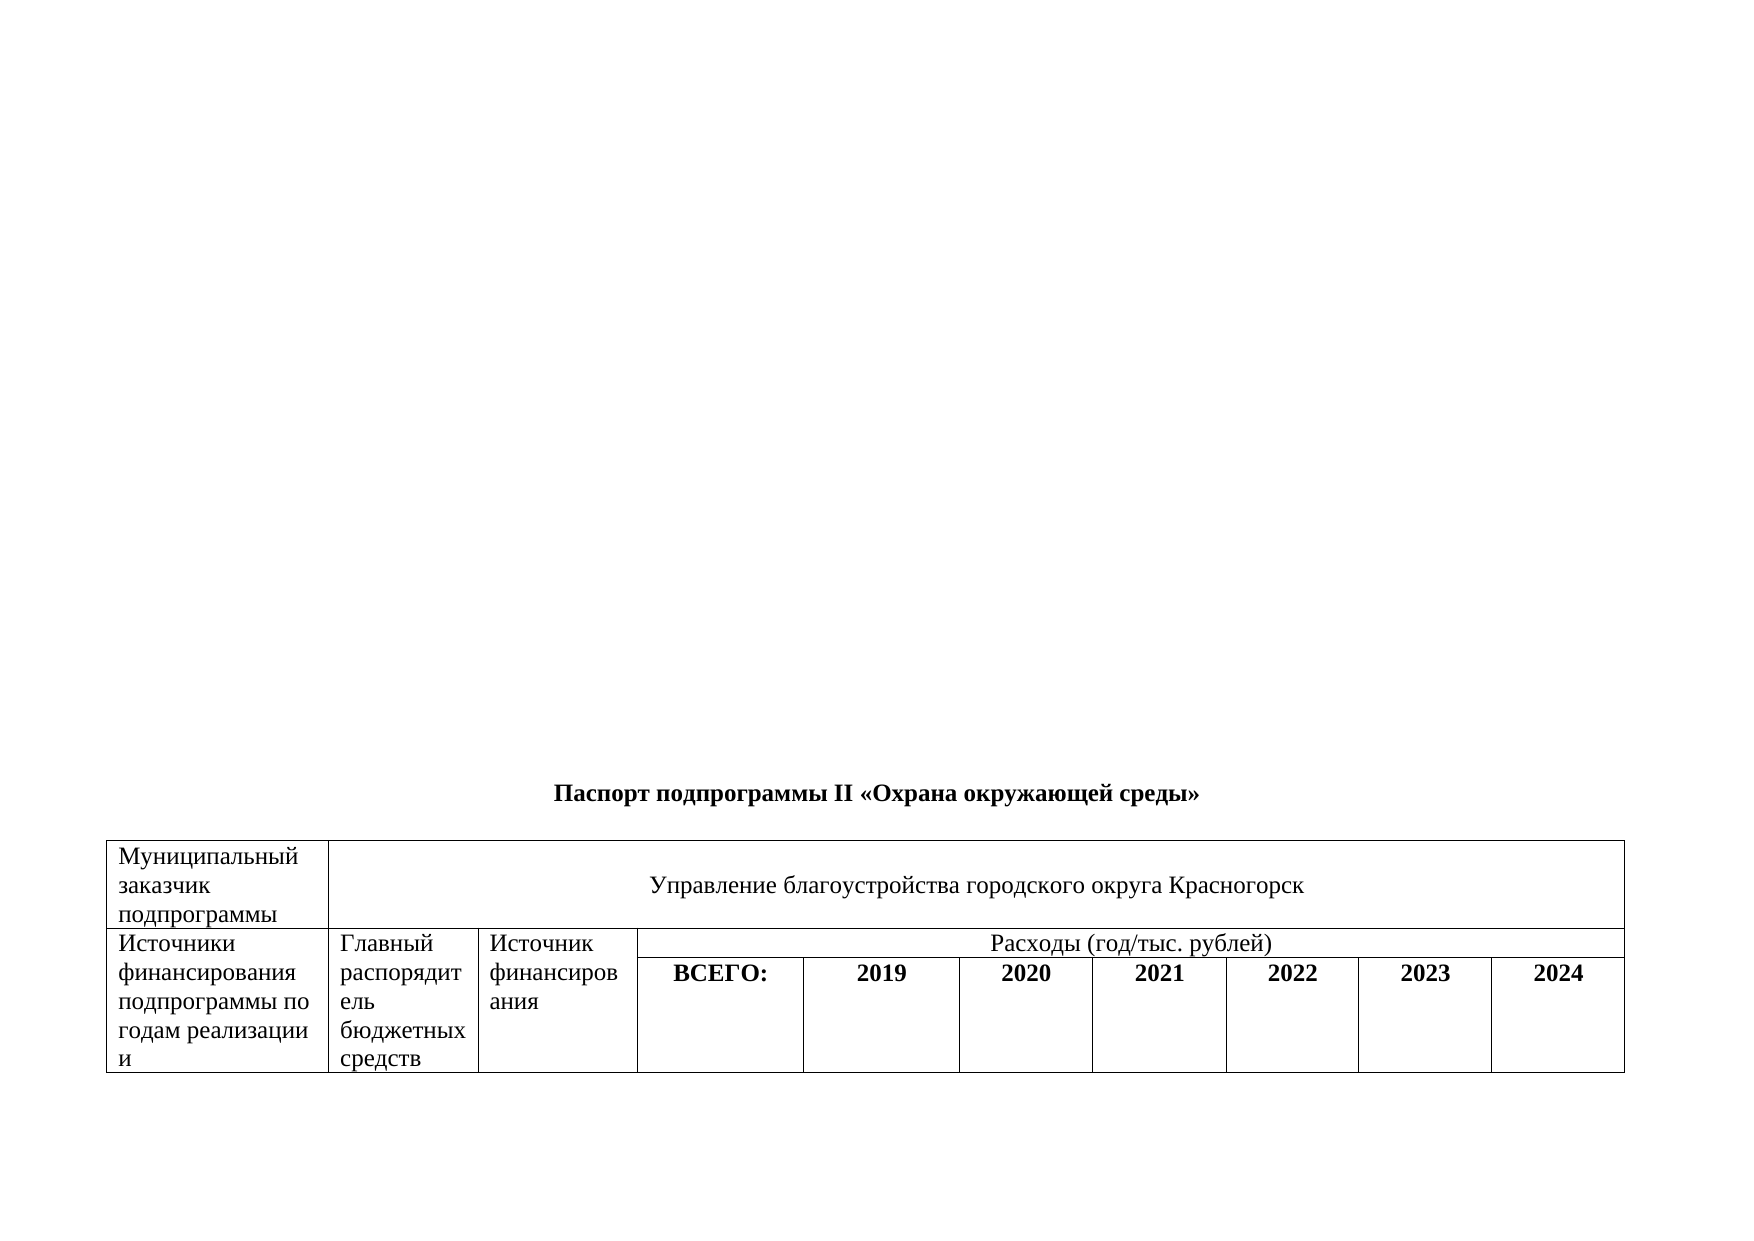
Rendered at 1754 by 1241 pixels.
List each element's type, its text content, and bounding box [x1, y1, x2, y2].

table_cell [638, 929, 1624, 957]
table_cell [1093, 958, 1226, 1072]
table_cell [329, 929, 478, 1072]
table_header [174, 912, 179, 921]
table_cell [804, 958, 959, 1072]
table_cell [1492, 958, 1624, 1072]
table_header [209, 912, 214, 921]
text Паспорт подпрограммы II «Охрана окружающей среды» [118, 778, 1636, 807]
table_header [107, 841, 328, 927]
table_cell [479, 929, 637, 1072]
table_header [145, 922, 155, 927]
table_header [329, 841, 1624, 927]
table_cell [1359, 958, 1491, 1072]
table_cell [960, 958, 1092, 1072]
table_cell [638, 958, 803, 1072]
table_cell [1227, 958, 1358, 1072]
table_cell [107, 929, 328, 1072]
